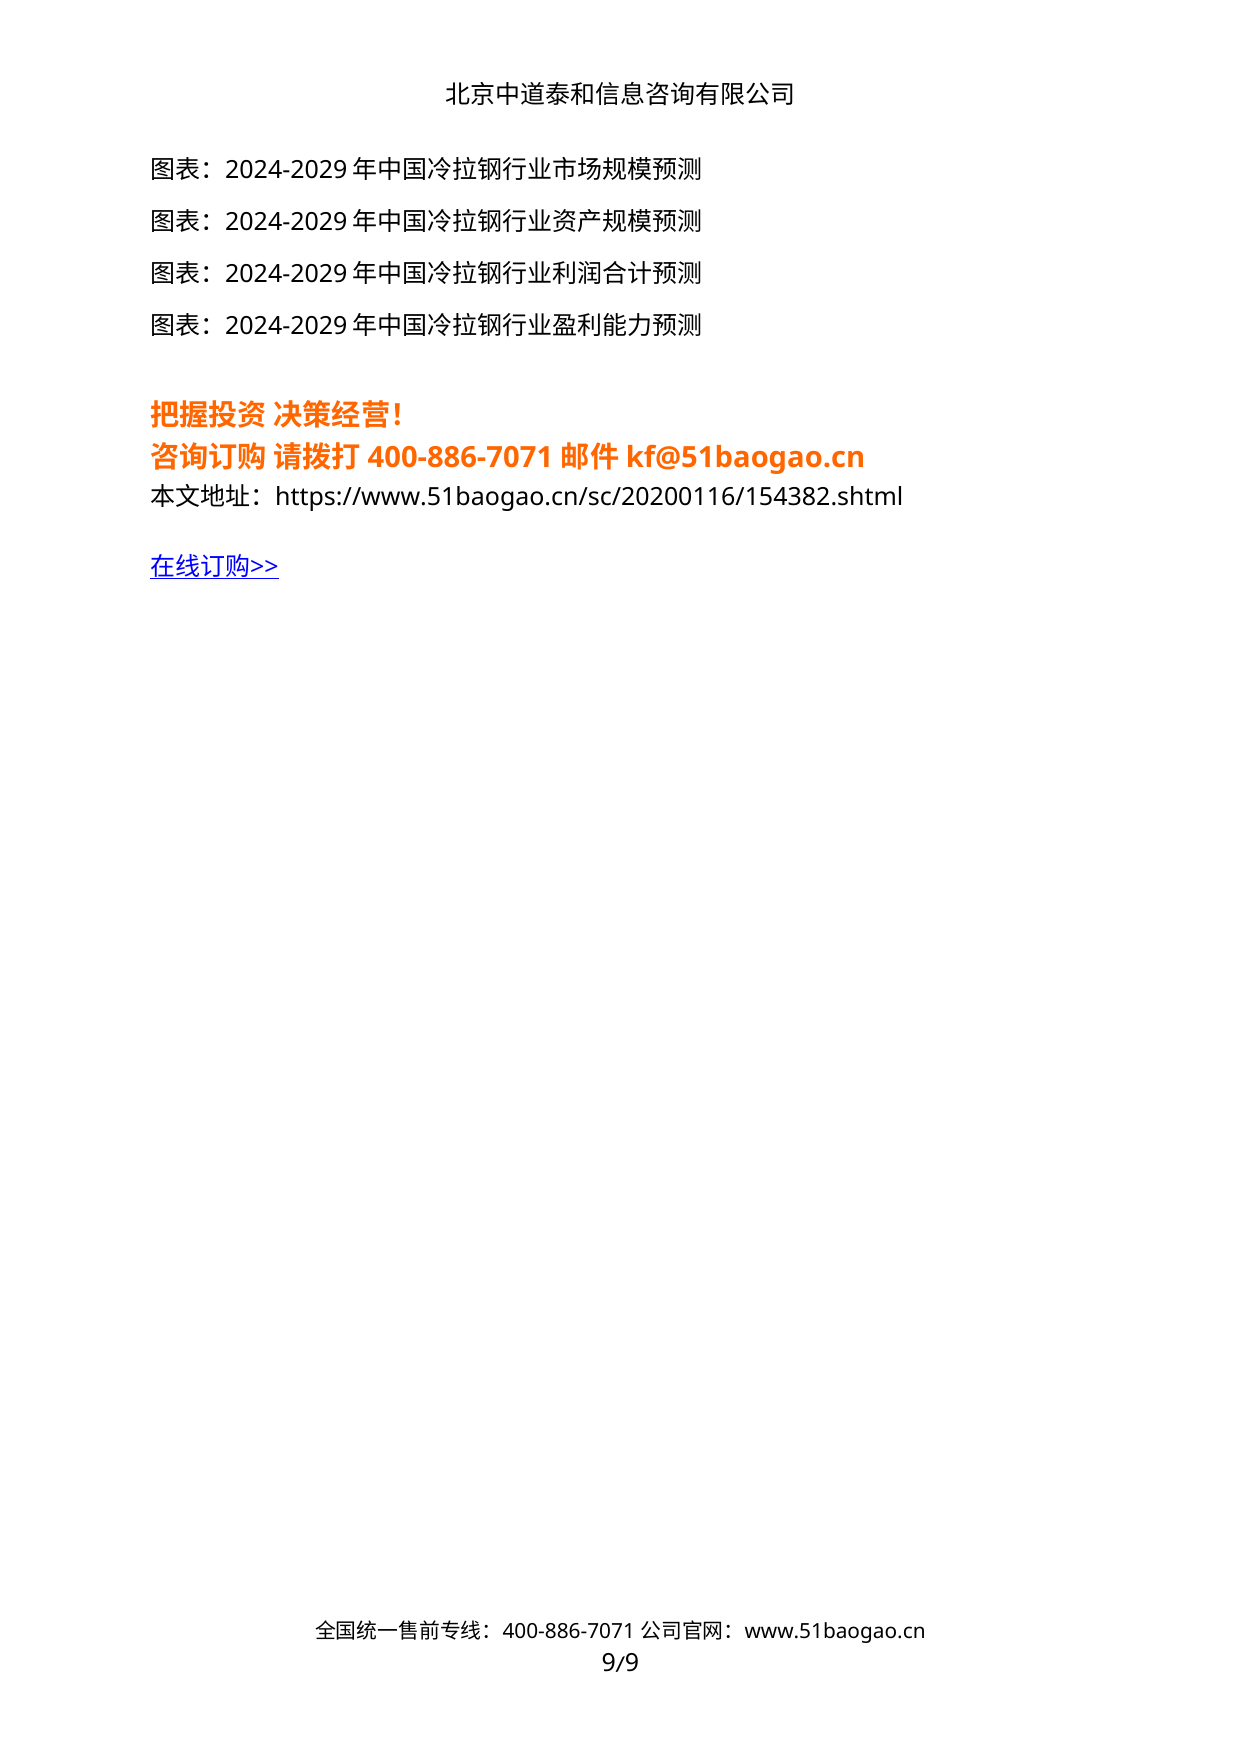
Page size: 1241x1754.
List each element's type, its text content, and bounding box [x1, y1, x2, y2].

text 把握投资 决策经营！咨询订购 请拨打 400-886-7071 邮件 kf@51baogao.cn本文地址：https://www.51baogao.cn/sc/20200116/154382.shtml [150, 357, 1090, 512]
text 图表：2024-2029年中国冷拉钢行业资产规模预测 [150, 202, 1090, 238]
text 图表：2024-2029年中国冷拉钢行业利润合计预测 [150, 254, 1090, 290]
text 图表：2024-2029年中国冷拉钢行业盈利能力预测 [150, 306, 1090, 342]
text 图表：2024-2029年中国冷拉钢行业市场规模预测 [150, 150, 1090, 186]
text 在线订购>> [150, 512, 1090, 583]
